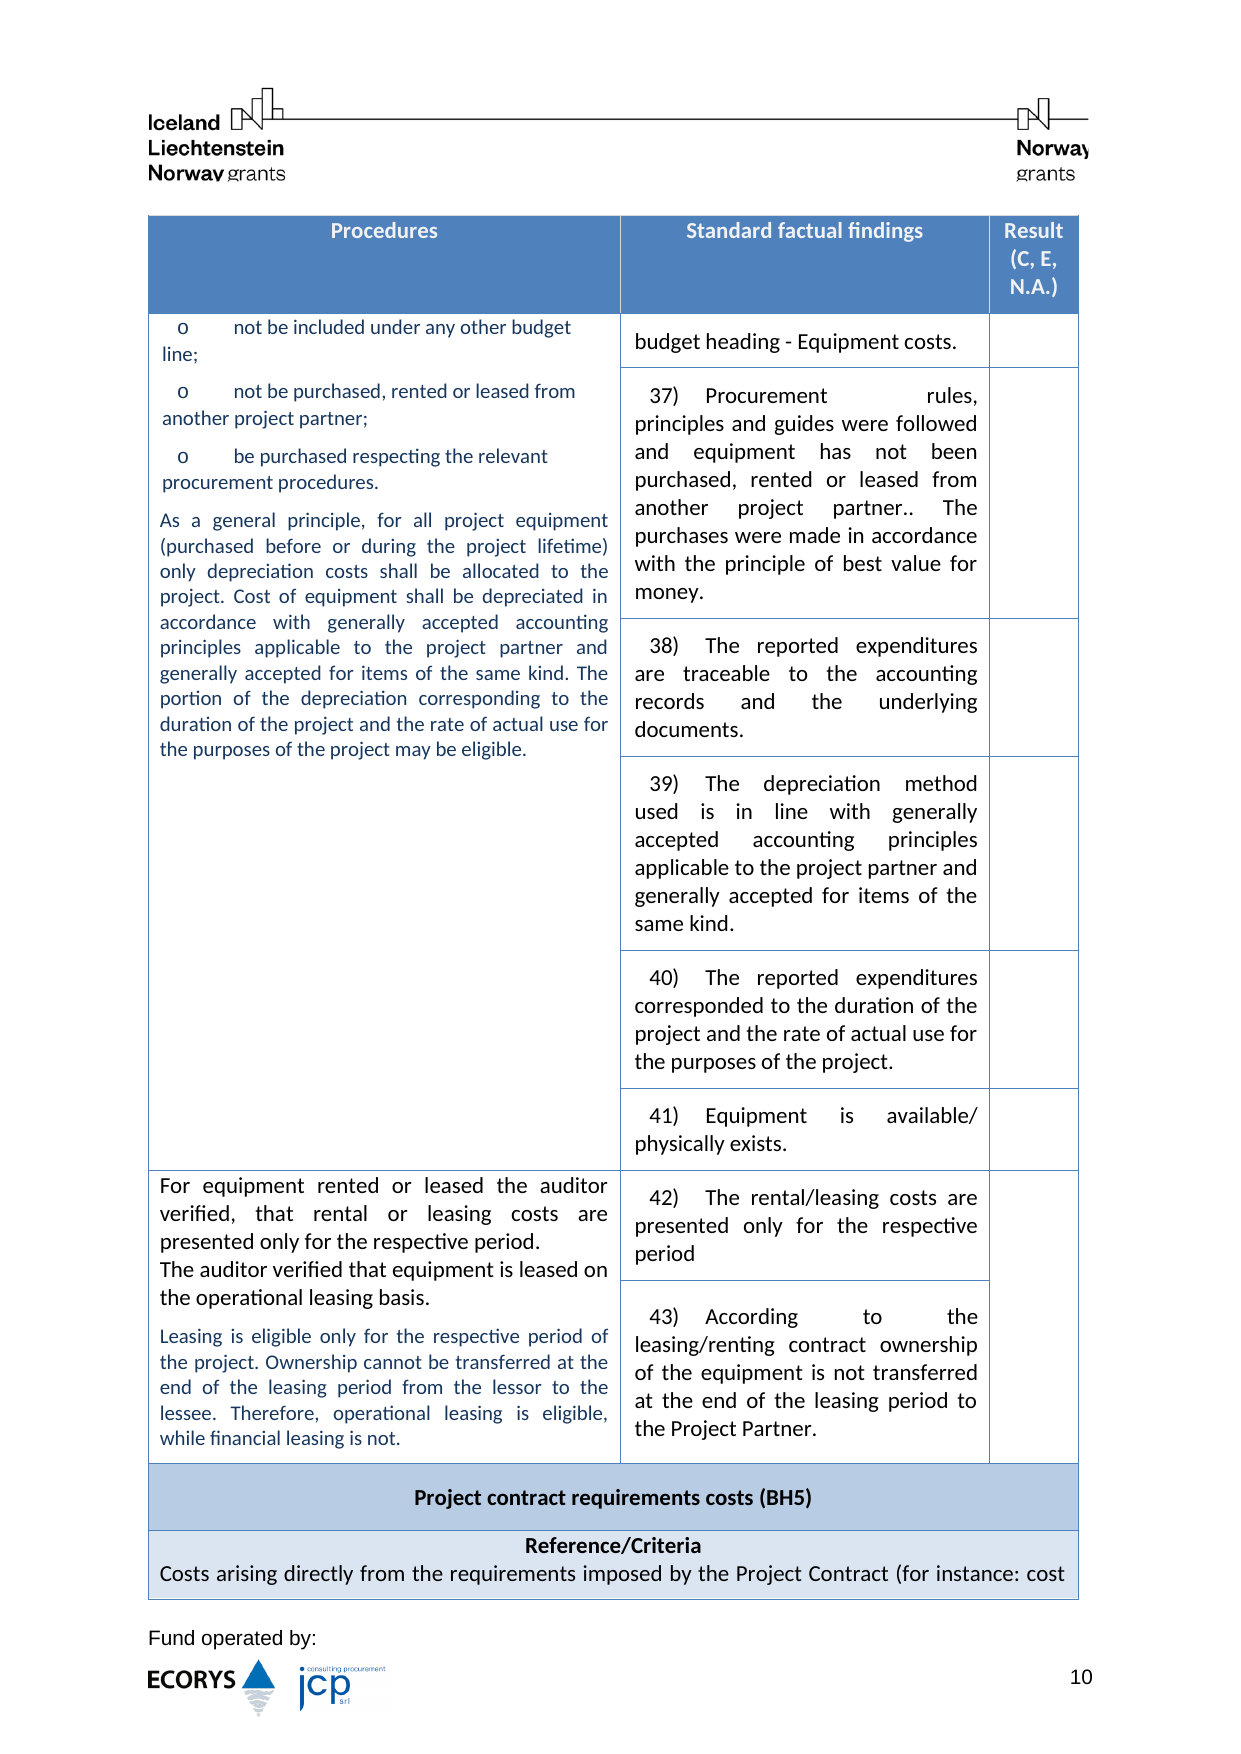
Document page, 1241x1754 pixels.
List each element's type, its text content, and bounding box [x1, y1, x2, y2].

picture [147, 87, 1088, 181]
table_cell [990, 1171, 1078, 1463]
table_cell [990, 1089, 1078, 1170]
picture [290, 1659, 394, 1717]
table_cell [990, 757, 1078, 950]
table_cell [990, 951, 1078, 1088]
table_cell Equipment is available/ physically exists. [621, 1089, 989, 1170]
table_cell [990, 368, 1078, 617]
table_header Procedures [149, 216, 620, 313]
table_cell For equipment rented or leased the auditor verified, that rental or leasing costs are presented only for the respective period. The auditor verified that equipment is leased on the operational leasing basis. Leasing is eligible only for the respective period of the project. Ownership cannot be transferred at the end of the leasing period from the lessor to the lessee. Therefore, operational leasing is eligible, while financial leasing is not. [149, 1171, 620, 1463]
table_cell The depreciation method used is in line with generally accepted accounting principles applicable to the project partner and generally accepted for items of the same kind. [621, 757, 989, 950]
table_cell The reported expenditures are traceable to the accounting records and the underlying documents. [621, 619, 989, 756]
table_cell The rental/leasing costs are presented only for the respective period [621, 1171, 989, 1280]
table_header Result (C, E, N.A.) [990, 216, 1078, 313]
table_header Standard factual findings [621, 216, 989, 313]
table_cell Procurement rules, principles and guides were followed and equipment has not been purchased, rented or leased from another project partner.. The purchases were made in accordance with the principle of best value for money. [621, 368, 989, 617]
table_cell Project contract requirements costs (BH5) [149, 1464, 1078, 1530]
table_cell The incurred expenditures were appropriately assigned to the budget heading - Equipment costs. [621, 314, 989, 367]
table_cell The reported expenditures corresponded to the duration of the project and the rate of actual use for the purposes of the project. [621, 951, 989, 1088]
table_cell According to the leasing/renting contract ownership of the equipment is not transferred at the end of the leasing period to the Project Partner. [621, 1281, 989, 1463]
table_cell [990, 314, 1078, 367]
picture [148, 1659, 275, 1717]
table_cell [990, 619, 1078, 756]
